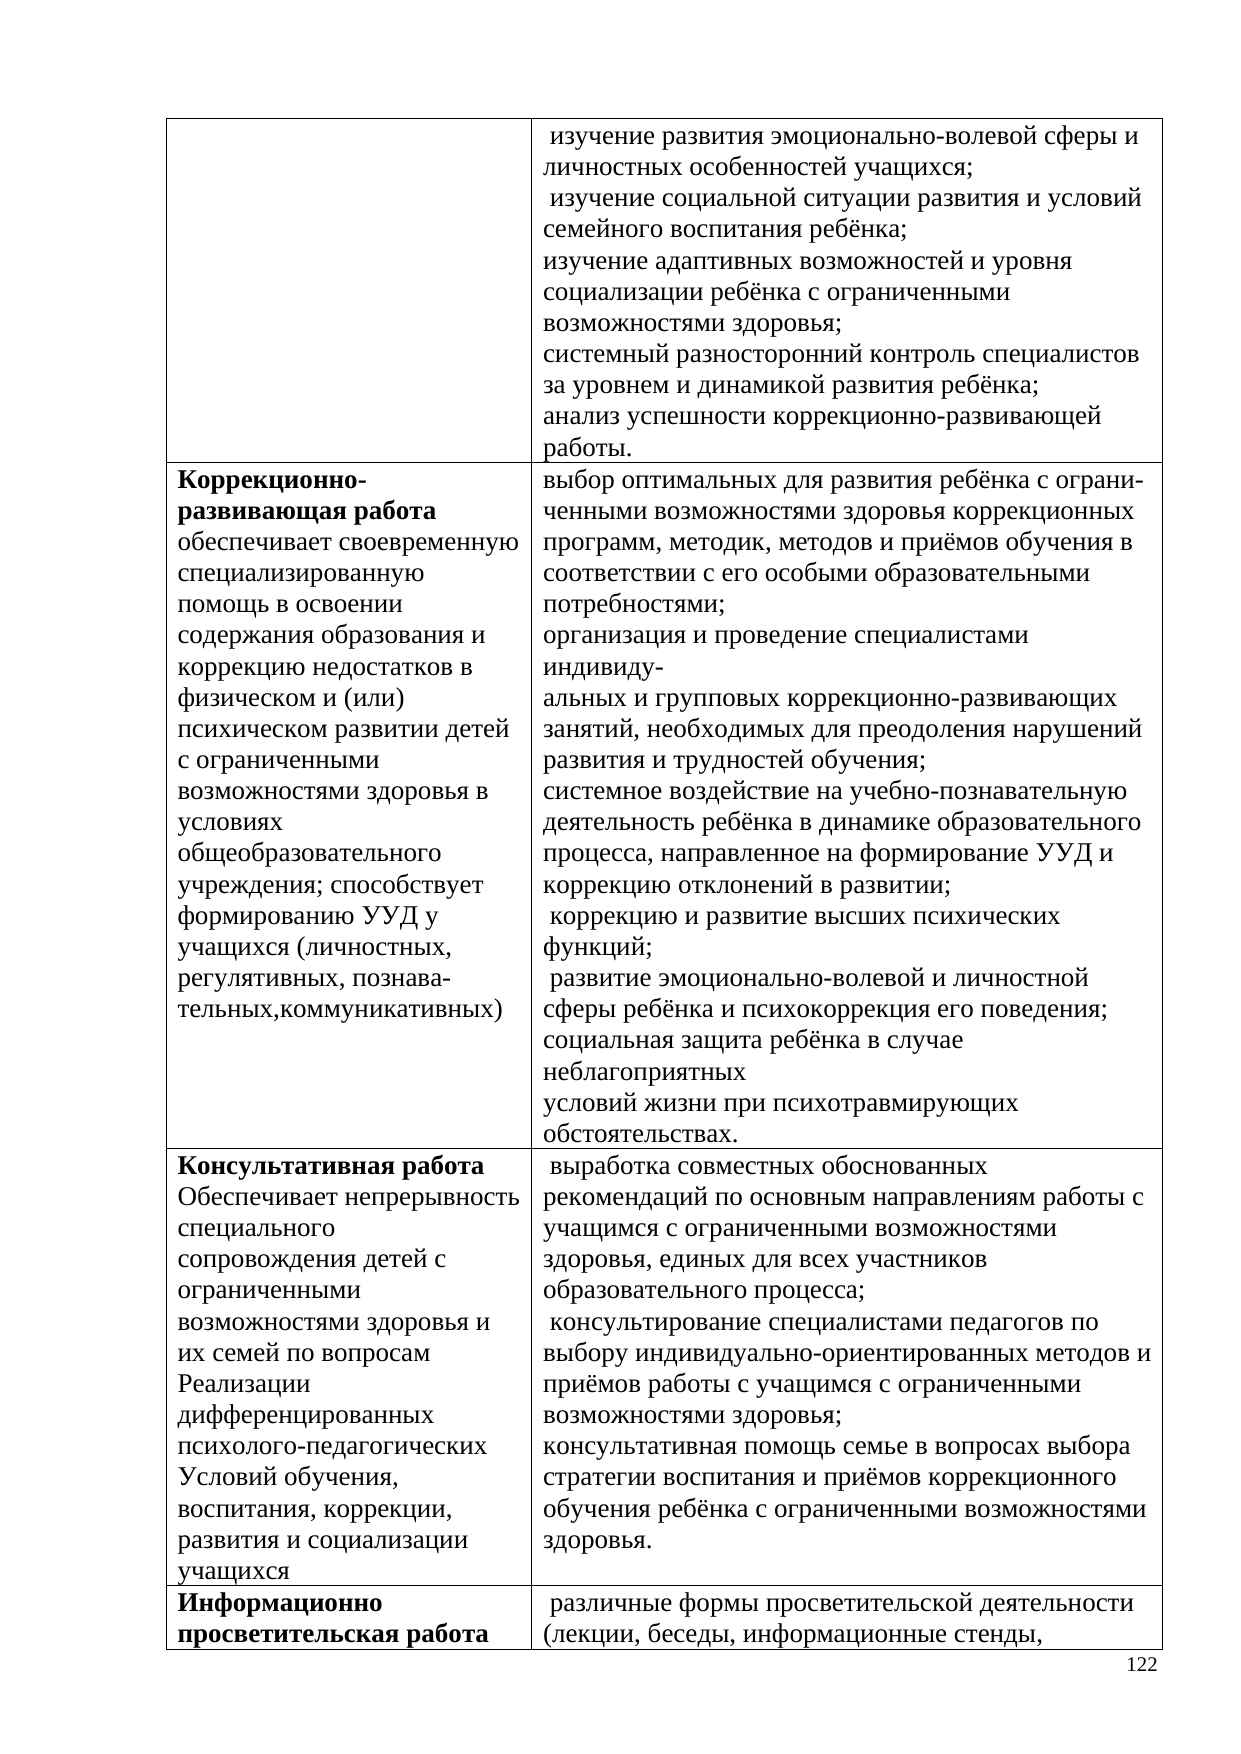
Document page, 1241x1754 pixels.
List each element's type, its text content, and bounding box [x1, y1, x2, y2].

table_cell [167, 119, 531, 462]
table_cell Коррекционно-развивающая работа обеспечивает своевременную специализированную помощь в освоении содержания образования и коррекцию недостатков в физическом и (или) психическом развитии детей с ограниченными возможностями здоровья в условиях общеобразовательного учреждения; способствует формированию УУД у учащихся (личностных, регулятивных, познава- тельных,коммуникативных) [167, 463, 531, 1148]
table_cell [532, 119, 1162, 462]
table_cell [167, 1586, 531, 1648]
table_cell выбор оптимальных для развития ребёнка с ограни- ченными возможностями здоровья коррекционных программ, методик, методов и приёмов обучения в соответствии с его особыми образовательными потребностями; организация и проведение специалистами индивиду- альных и групповых коррекционно-развивающих занятий, необходимых для преодоления нарушений развития и трудностей обучения; системное воздействие на учебно-познавательную деятельность ребёнка в динамике образовательного процесса, направленное на формирование УУД и коррекцию отклонений в развитии; коррекцию и развитие высших психических функций; развитие эмоционально-волевой и личностной сферы ребёнка и психокоррекция его поведения; социальная защита ребёнка в случае неблагоприятных условий жизни при психотравмирующих обстоятельствах. [532, 463, 1162, 1148]
table_cell выработка совместных обоснованных рекомендаций по основным направлениям работы с учащимся с ограниченными возможностями здоровья, единых для всех участников образовательного процесса; консультирование специалистами педагогов по выбору индивидуально-ориентированных методов и приёмов работы с учащимся с ограниченными возможностями здоровья; консультативная помощь семье в вопросах выбора стратегии воспитания и приёмов коррекционного обучения ребёнка с ограниченными возможностями здоровья. [532, 1149, 1162, 1585]
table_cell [532, 1586, 1162, 1648]
table_cell Консультативная работа Обеспечивает непрерывность специального сопровождения детей с ограниченными возможностями здоровья и их семей по вопросам Реализации дифференцированных психолого-педагогических Условий обучения, воспитания, коррекции, развития и социализации учащихся [167, 1149, 531, 1585]
